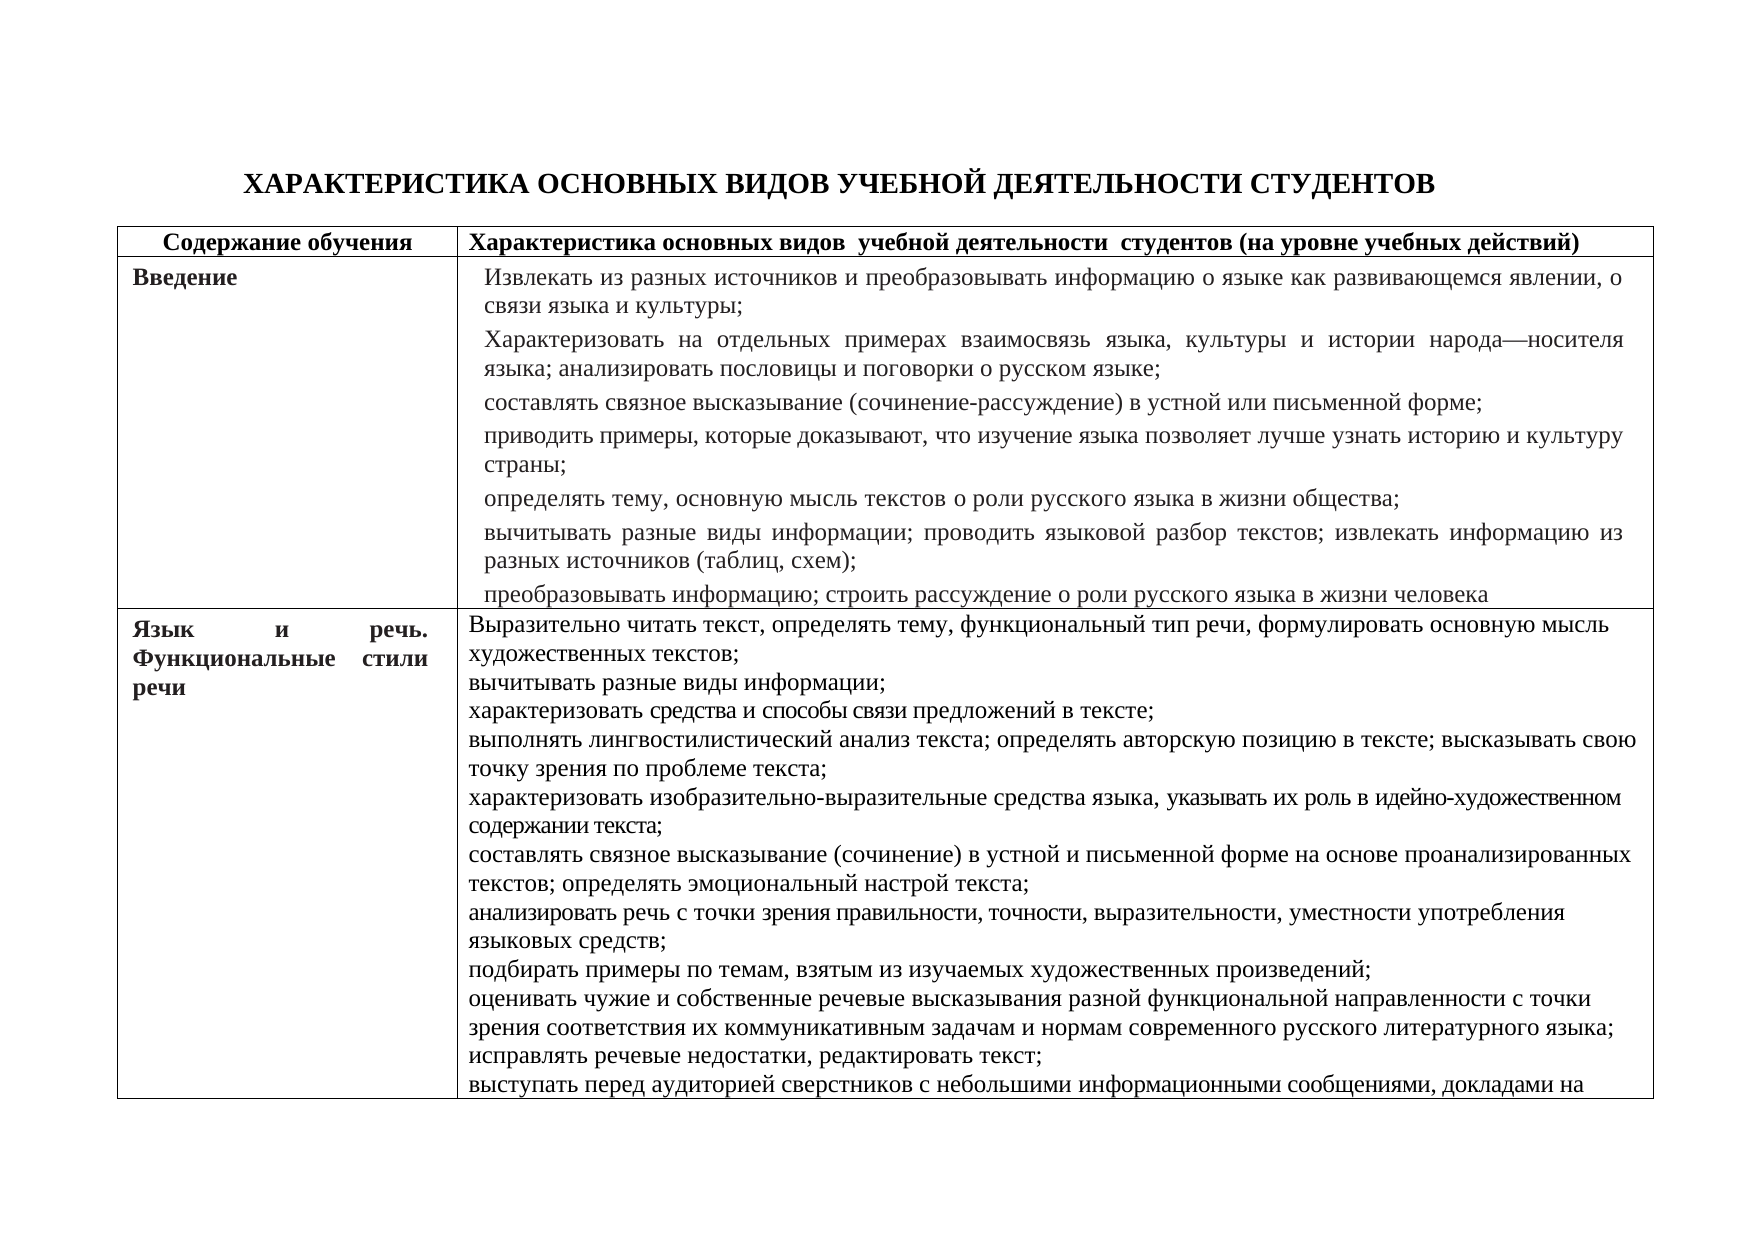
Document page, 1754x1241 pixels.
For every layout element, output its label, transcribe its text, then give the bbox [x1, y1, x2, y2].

table_header Характеристика основных видов учебной деятельности студентов (на уровне учебных действий) [458, 227, 1653, 256]
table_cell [458, 609, 1653, 1098]
table_cell Извлекать из разных источников и преобразовывать информацию о языке как развивающемся явлении, о связи языка и культуры; Характеризовать на отдельных примерах взаимосвязь языка, культуры и истории народа—носителя языка; анализировать пословицы и поговорки о русском языке; составлять связное высказывание (сочинение-рассуждение) в устной или письменной форме; приводить примеры, которые доказывают, что изучение языка позволяет лучше узнать историю и культуру страны; определять тему, основную мысль текстов о роли русского языка в жизни общества; вычитывать разные виды информации; проводить языковой разбор текстов; извлекать информацию из разных источников (таблиц, схем); преобразовывать информацию; строить рассуждение о роли русского языка в жизни человека [458, 257, 1653, 608]
table_cell Введение [118, 257, 457, 608]
table_header Содержание обучения [118, 227, 457, 256]
text ХАРАКТЕРИСТИКА ОСНОВНЫХ ВИДОВ УЧЕБНОЙ ДЕЯТЕЛЬНОСТИ СТУДЕНТОВ [29, 167, 1650, 200]
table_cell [118, 609, 457, 1098]
